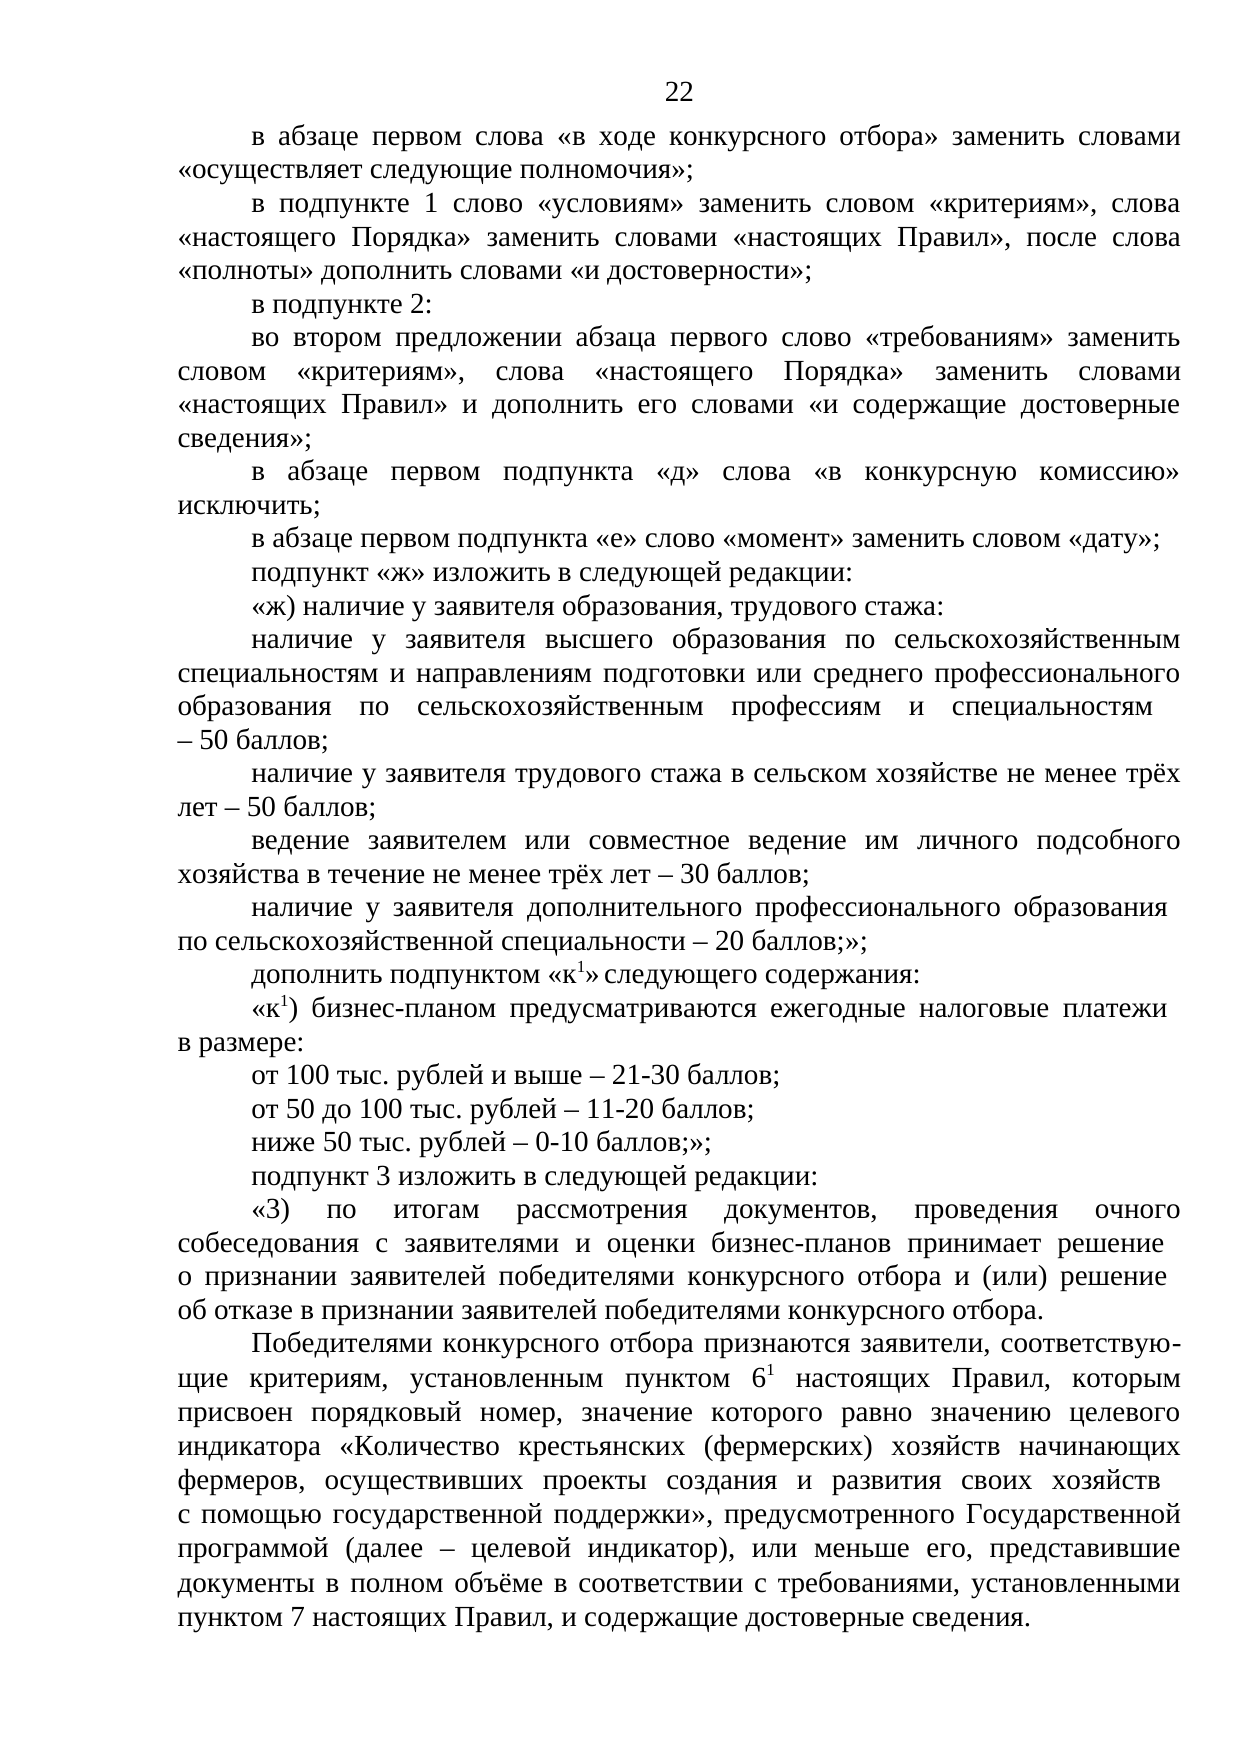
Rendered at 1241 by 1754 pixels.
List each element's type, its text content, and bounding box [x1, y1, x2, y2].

text в подпункте 2: [177, 286, 1181, 319]
text в абзаце первом подпункта «д» слова «в конкурсную комиссию» исключить; [177, 453, 1181, 521]
text ведение заявителем или совместное ведение им личного подсобного хозяйства в течение не менее трёх лет – 30 баллов; [177, 822, 1181, 889]
text от 100 тыс. рублей и выше – 21-30 баллов; [177, 1057, 1181, 1091]
text «3) по итогам рассмотрения документов, проведения очного собеседования с заявителями и оценки бизнес-планов принимает решение о признании заявителей победителями конкурсного отбора и (или) решение об отказе в признании заявителей победителями конкурсного отбора. [177, 1191, 1181, 1326]
text Победителями конкурсного отбора признаются заявители, соответствующие критериям, установленным пунктом 61 настоящих Правил, которым присвоен порядковый номер, значение которого равно значению целевого индикатора «Количество крестьянских (фермерских) хозяйств начинающих фермеров, осуществивших проекты создания и развития своих хозяйств с помощью государственной поддержки», предусмотренного Государственной программой (далее – целевой индикатор), или меньше его, представившие документы в полном объёме в соответствии с требованиями, установленными пунктом 7 настоящих Правил, и содержащие достоверные сведения. [177, 1326, 1181, 1632]
text дополнить подпунктом «к1» следующего содержания: [177, 957, 1181, 990]
text подпункт «ж» изложить в следующей редакции: [177, 554, 1181, 588]
text «к1) бизнес-планом предусматриваются ежегодные налоговые платежи в размере: [177, 990, 1181, 1057]
text наличие у заявителя высшего образования по сельскохозяйственным специальностям и направлениям подготовки или среднего профессионального образования по сельскохозяйственным профессиям и специальностям – 50 баллов; [177, 621, 1181, 755]
text наличие у заявителя трудового стажа в сельском хозяйстве не менее трёх лет – 50 баллов; [177, 755, 1181, 822]
text наличие у заявителя дополнительного профессионального образования по сельскохозяйственной специальности – 20 баллов;»; [177, 889, 1181, 957]
text от 50 до 100 тыс. рублей – 11-20 баллов; [177, 1091, 1181, 1124]
text в абзаце первом подпункта «е» слово «момент» заменить словом «дату»; [177, 521, 1181, 554]
text «ж) наличие у заявителя образования, трудового стажа: [177, 588, 1181, 621]
text подпункт 3 изложить в следующей редакции: [177, 1158, 1181, 1191]
text во втором предложении абзаца первого слово «требованиям» заменить словом «критериям», слова «настоящего Порядка» заменить словами «настоящих Правил» и дополнить его словами «и содержащие достоверные сведения»; [177, 319, 1181, 453]
text в подпункте 1 слово «условиям» заменить словом «критериям», слова «настоящего Порядка» заменить словами «настоящих Правил», после слова «полноты» дополнить словами «и достоверности»; [177, 185, 1181, 286]
text ниже 50 тыс. рублей – 0-10 баллов;»; [177, 1124, 1181, 1158]
text в абзаце первом слова «в ходе конкурсного отбора» заменить словами «осуществляет следующие полномочия»; [177, 118, 1181, 185]
